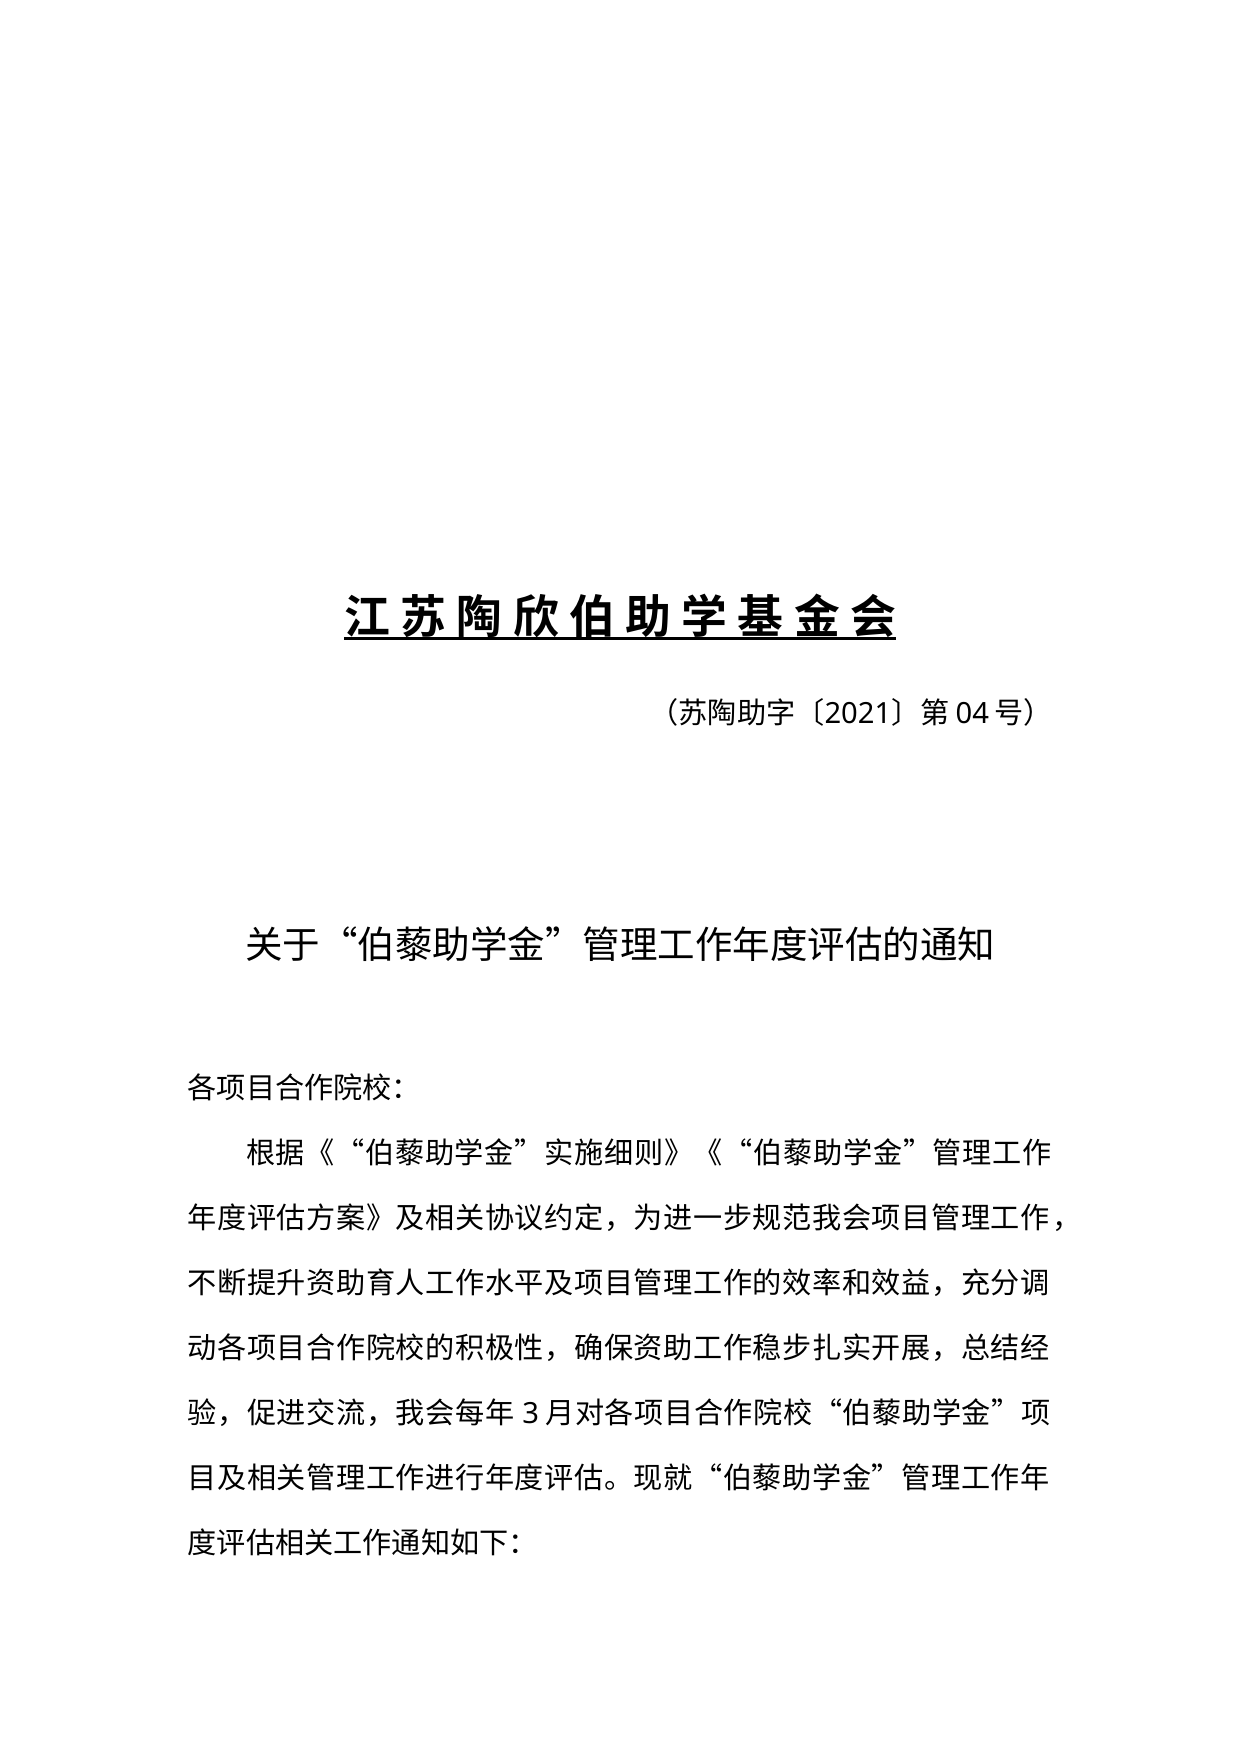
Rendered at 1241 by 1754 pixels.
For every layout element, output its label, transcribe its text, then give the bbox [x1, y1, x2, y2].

text 江 苏 陶 欣 伯 助 学 基 金 会 [187, 564, 1053, 662]
text 关于“伯藜助学金”管理工作年度评估的通知 [187, 909, 1053, 974]
text 各项目合作院校： [187, 1053, 1053, 1118]
text （苏陶助字〔2021〕第04号） [187, 679, 1053, 744]
text 根据《“伯藜助学金”实施细则》《“伯藜助学金”管理工作年度评估方案》及相关协议约定，为进一步规范我会项目管理工作，不断提升资助育人工作水平及项目管理工作的效率和效益，充分调动各项目合作院校的积极性，确保资助工作稳步扎实开展，总结经验，促进交流，我会每年3月对各项目合作院校“伯藜助学金”项目及相关管理工作进行年度评估。现就“伯藜助学金”管理工作年度评估相关工作通知如下： [187, 1118, 1053, 1573]
